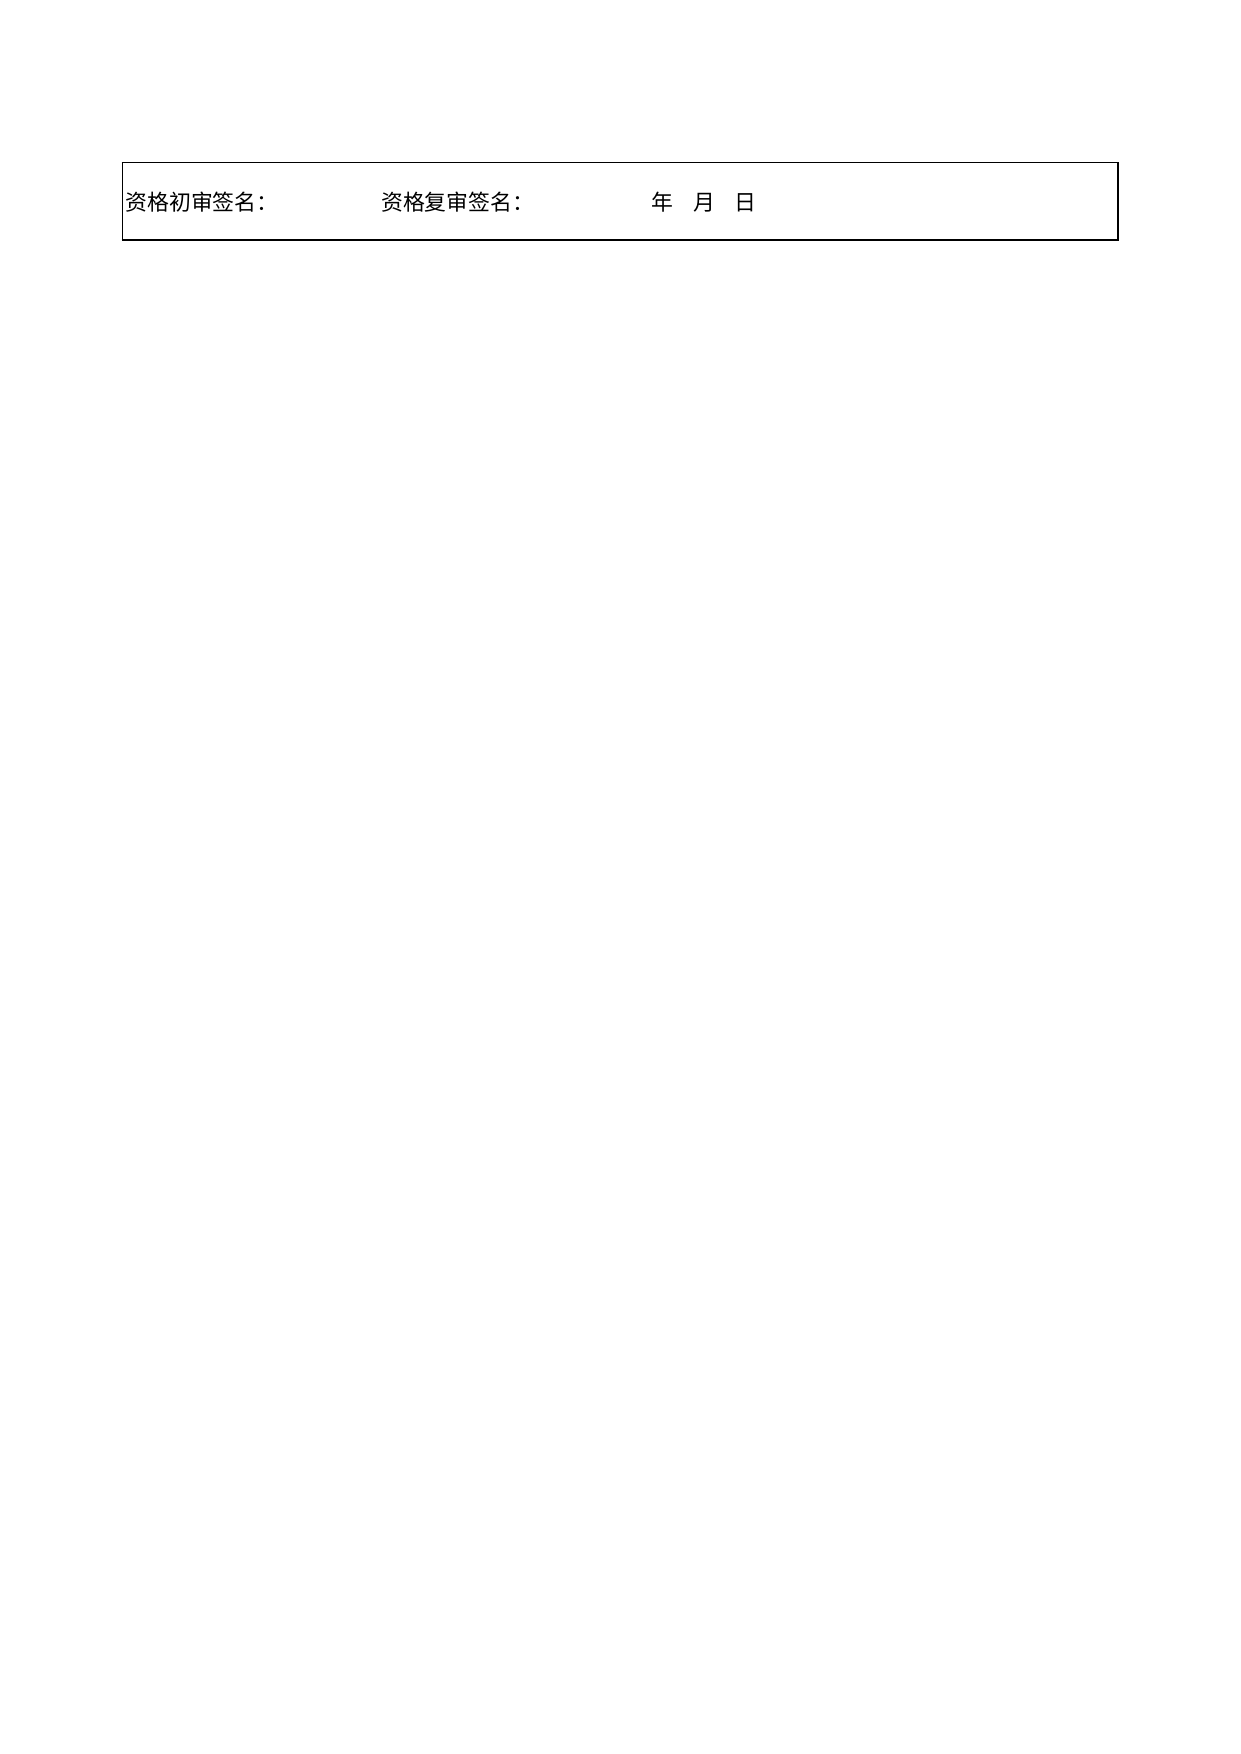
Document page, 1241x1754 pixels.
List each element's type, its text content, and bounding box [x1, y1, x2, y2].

table_cell 资格初审签名： 资格复审签名： 年 月 日 [123, 163, 1117, 239]
